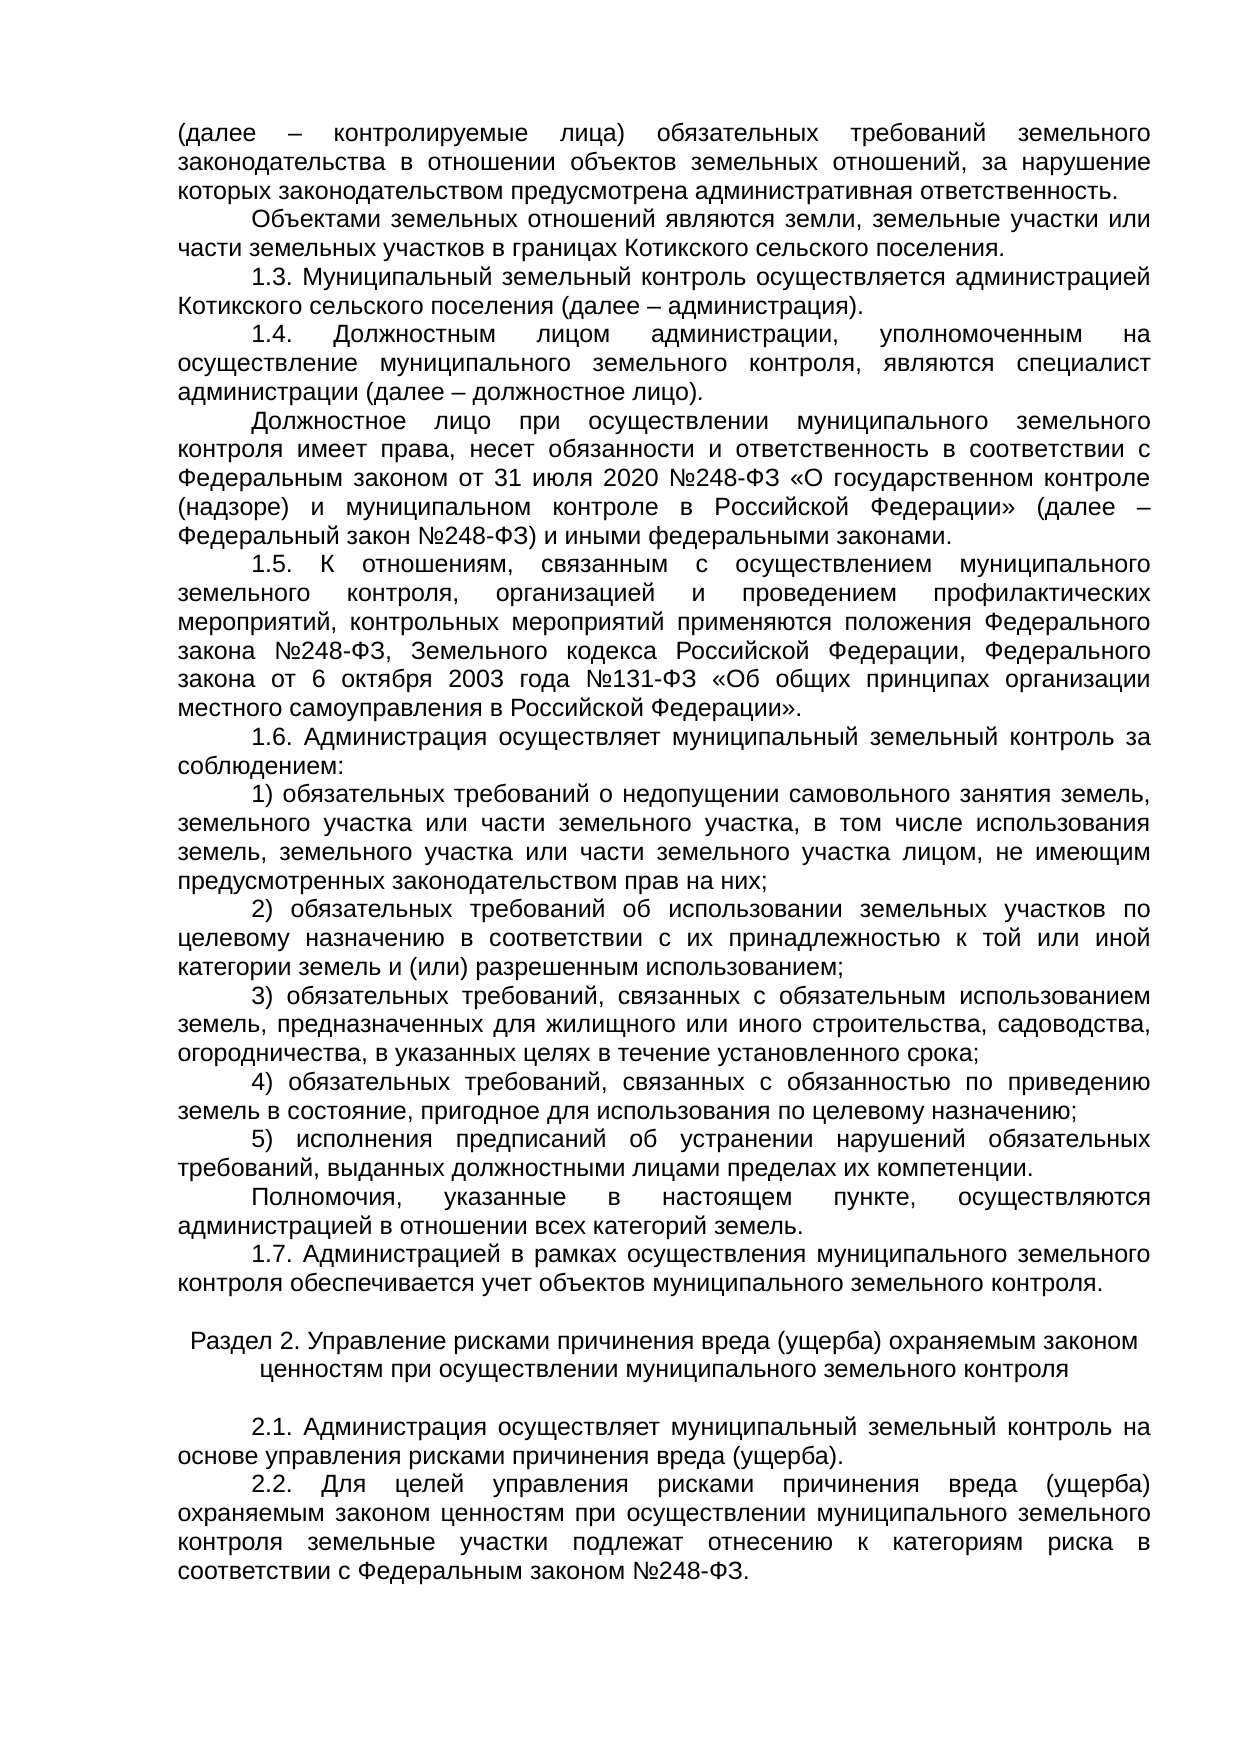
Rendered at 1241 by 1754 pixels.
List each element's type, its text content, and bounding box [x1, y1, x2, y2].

text 1.6. Администрация осуществляет муниципальный земельный контроль за соблюдением: [177, 722, 1152, 779]
text 2.2. Для целей управления рисками причинения вреда (ущерба) охраняемым законом ценностям при осуществлении муниципального земельного контроля земельные участки подлежат отнесению к категориям риска в соответствии с Федеральным законом №248-ФЗ. [177, 1469, 1152, 1584]
text 2.1. Администрация осуществляет муниципальный земельный контроль на основе управления рисками причинения вреда (ущерба). [177, 1412, 1152, 1469]
text 1.7. Администрацией в рамках осуществления муниципального земельного контроля обеспечивается учет объектов муниципального земельного контроля. [177, 1239, 1152, 1297]
text 5) исполнения предписаний об устранении нарушений обязательных требований, выданных должностными лицами пределах их компетенции. [177, 1124, 1152, 1182]
text 1) обязательных требований о недопущении самовольного занятия земель, земельного участка или части земельного участка, в том числе использования земель, земельного участка или части земельного участка лицом, не имеющим предусмотренных законодательством прав на них; [177, 779, 1152, 894]
text 1.3. Муниципальный земельный контроль осуществляется администрацией Котикского сельского поселения (далее – администрация). [177, 262, 1152, 319]
text 4) обязательных требований, связанных с обязанностью по приведению земель в состояние, пригодное для использования по целевому назначению; [177, 1067, 1152, 1124]
text 2) обязательных требований об использовании земельных участков по целевому назначению в соответствии с их принадлежностью к той или иной категории земель и (или) разрешенным использованием; [177, 894, 1152, 981]
text Раздел 2. Управление рисками причинения вреда (ущерба) охраняемым законом ценностям при осуществлении муниципального земельного контроля [177, 1326, 1152, 1383]
text Объектами земельных отношений являются земли, земельные участки или части земельных участков в границах Котикского сельского поселения. [177, 204, 1152, 262]
text Полномочия, указанные в настоящем пункте, осуществляются администрацией в отношении всех категорий земель. [177, 1182, 1152, 1239]
text 1.4. Должностным лицом администрации, уполномоченным на осуществление муниципального земельного контроля, являются специалист администрации (далее – должностное лицо). [177, 319, 1152, 406]
text 1.5. К отношениям, связанным с осуществлением муниципального земельного контроля, организацией и проведением профилактических мероприятий, контрольных мероприятий применяются положения Федерального закона №248-ФЗ, Земельного кодекса Российской Федерации, Федерального закона от 6 октября 2003 года №131-ФЗ «Об общих принципах организации местного самоуправления в Российской Федерации». [177, 549, 1152, 722]
text Должностное лицо при осуществлении муниципального земельного контроля имеет права, несет обязанности и ответственность в соответствии с Федеральным законом от 31 июля 2020 №248-ФЗ «О государственном контроле (надзоре) и муниципальном контроле в Российской Федерации» (далее – Федеральный закон №248-ФЗ) и иными федеральными законами. [177, 406, 1152, 549]
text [177, 118, 1152, 204]
text 3) обязательных требований, связанных с обязательным использованием земель, предназначенных для жилищного или иного строительства, садоводства, огородничества, в указанных целях в течение установленного срока; [177, 981, 1152, 1067]
